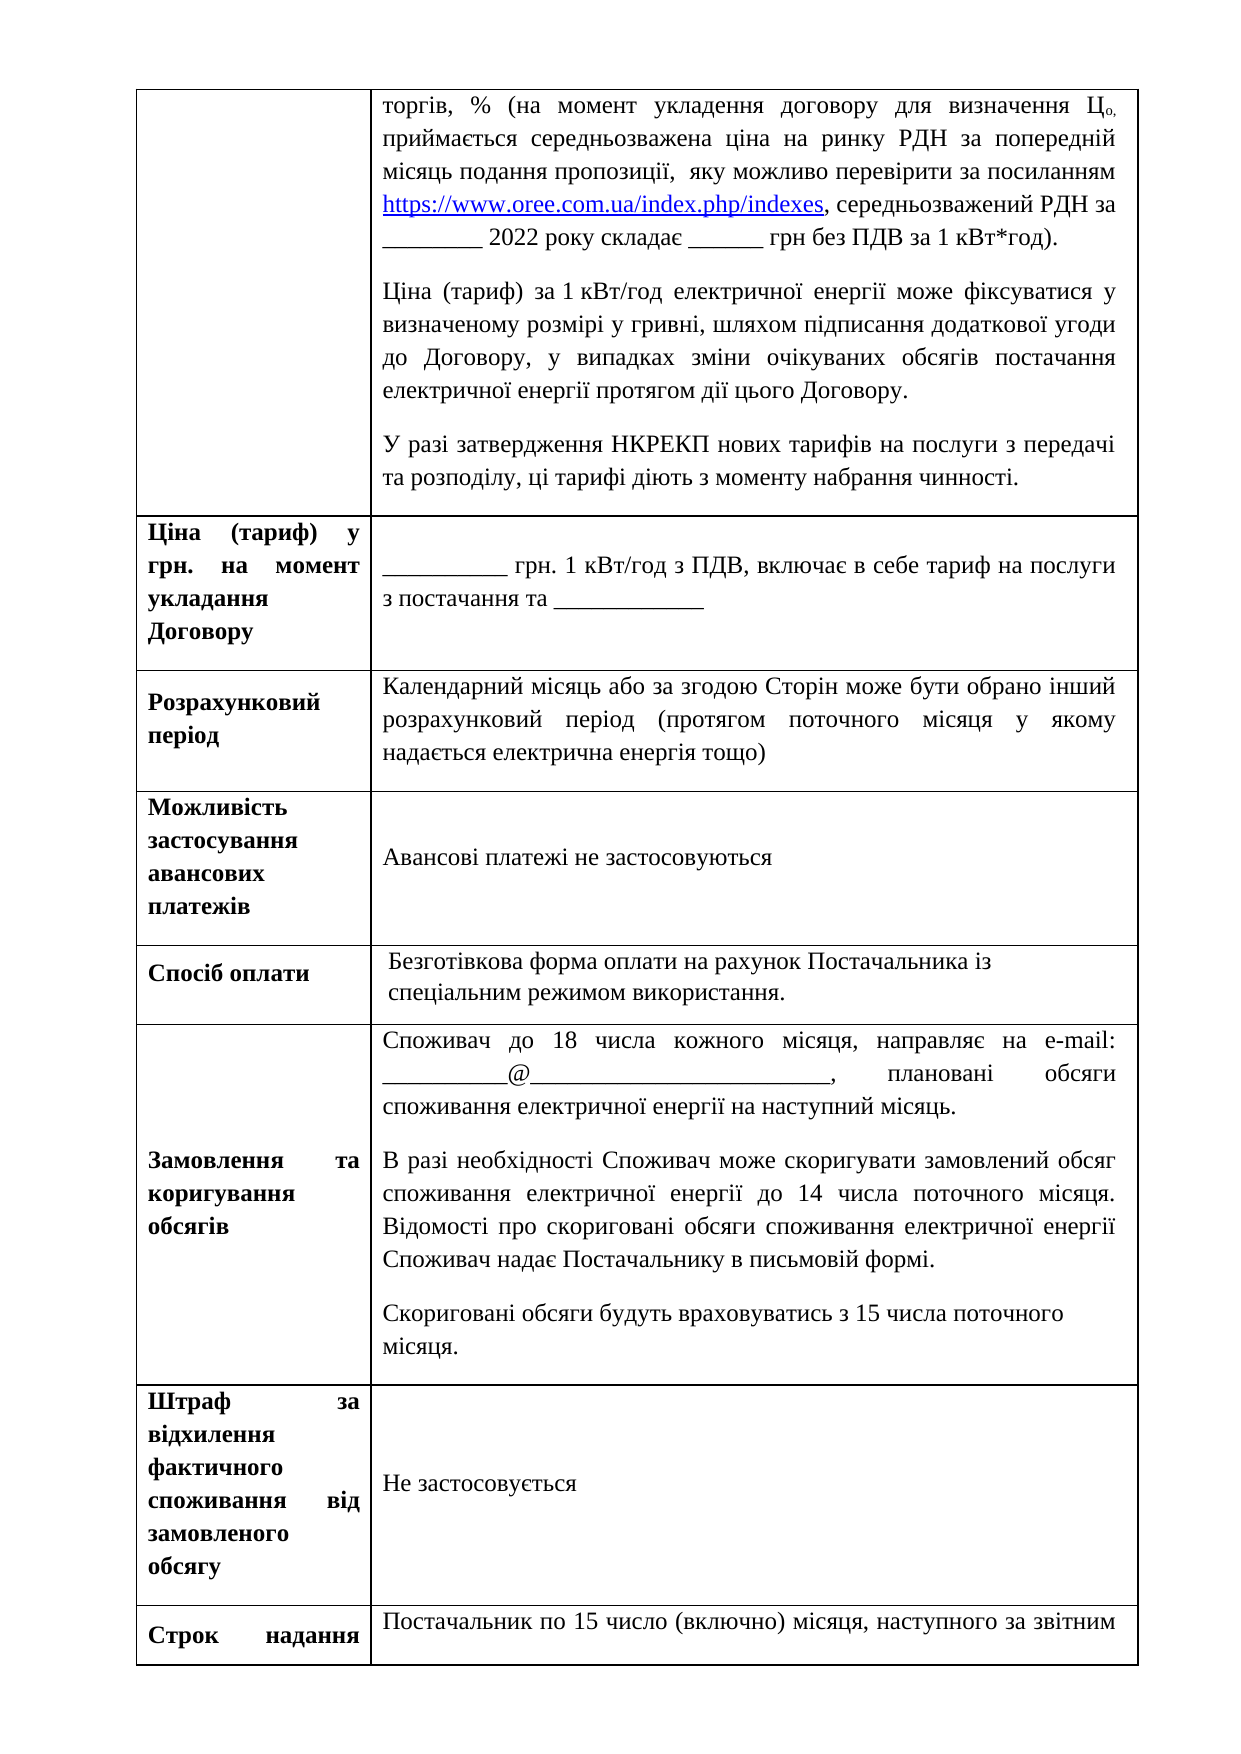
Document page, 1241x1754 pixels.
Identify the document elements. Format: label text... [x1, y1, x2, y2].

table_cell Авансові платежі не застосовуються [372, 792, 1137, 944]
table_cell Можливість застосування авансових платежів [137, 792, 370, 944]
table_cell __________ грн. 1 кВт/год з ПДВ, включає в себе тариф на послуги з постачання та ____________ [372, 517, 1137, 669]
table_cell Безготівкова форма оплати на рахунок Постачальника із спеціальним режимом використання. [372, 946, 1137, 1023]
table_cell Спосіб оплати [137, 946, 370, 1023]
table_cell Ціна (тариф) у грн. на момент укладання Договору [137, 517, 370, 669]
table_cell Штраф за відхилення фактичного споживання від замовленого обсягу [137, 1386, 370, 1604]
table_cell Розрахунковий період [137, 671, 370, 791]
table_cell Споживач до 18 числа кожного місяця, направляє на e-mail: __________@________________________, плановані обсяги споживання електричної енергії на наступний місяць. В разі необхідності Споживач може скоригувати замовлений обсяг споживання електричної енергії до 14 числа поточного місяця. Відомості про скориговані обсяги споживання електричної енергії Споживач надає Постачальнику в письмовій формі. Скориговані обсяги будуть враховуватись з 15 числа поточного місяця. [372, 1025, 1137, 1384]
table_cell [137, 90, 370, 515]
table_cell Не застосовується [372, 1386, 1137, 1604]
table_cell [137, 1606, 370, 1664]
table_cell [372, 1606, 1137, 1664]
table_cell Замовлення та коригування обсягів [137, 1025, 370, 1384]
table_cell Календарний місяць або за згодою Сторін може бути обрано інший розрахунковий період (протягом поточного місяця у якому надається електрична енергія тощо) [372, 671, 1137, 791]
